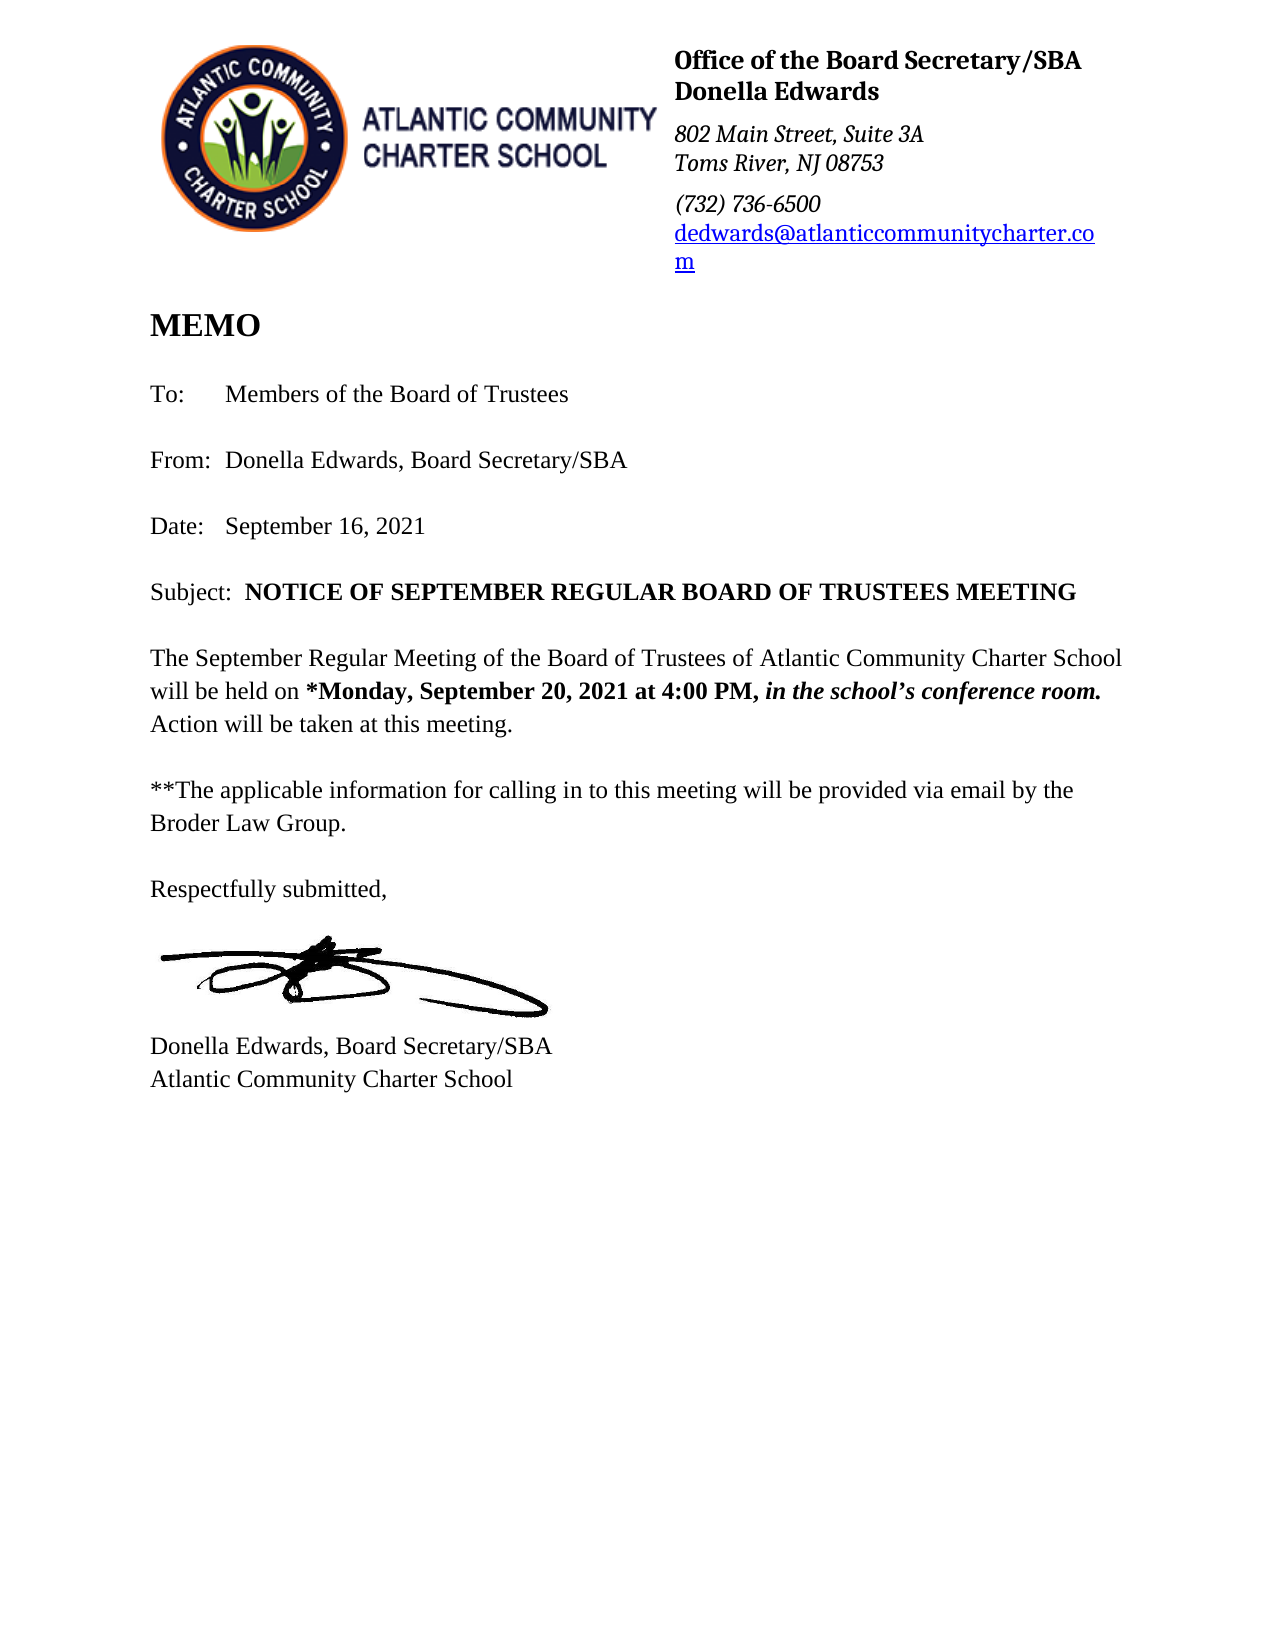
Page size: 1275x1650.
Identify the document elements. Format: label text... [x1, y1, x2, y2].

text Subject: NOTICE OF SEPTEMBER REGULAR BOARD OF TRUSTEES MEETING [150, 577, 1125, 606]
text From: Donella Edwards, Board Secretary/SBA [150, 445, 1125, 474]
text Respectfully submitted, [150, 874, 1125, 903]
text Atlantic Community Charter School [150, 1064, 1125, 1093]
text Donella Edwards, Board Secretary/SBA [150, 1031, 1125, 1060]
text **The applicable information for calling in to this meeting will be provided via email by the Broder Law Group. [150, 775, 1125, 837]
text To: Members of the Board of Trustees [150, 379, 1125, 408]
picture [161, 45, 664, 232]
text Date: September 16, 2021 [150, 511, 1125, 540]
text The September Regular Meeting of the Board of Trustees of Atlantic Community Charter School will be held on *Monday, September 20, 2021 at 4:00 PM, in the school’s conference room. Action will be taken at this meeting. [150, 643, 1125, 738]
text MEMO [150, 305, 1125, 343]
picture [150, 907, 555, 1028]
